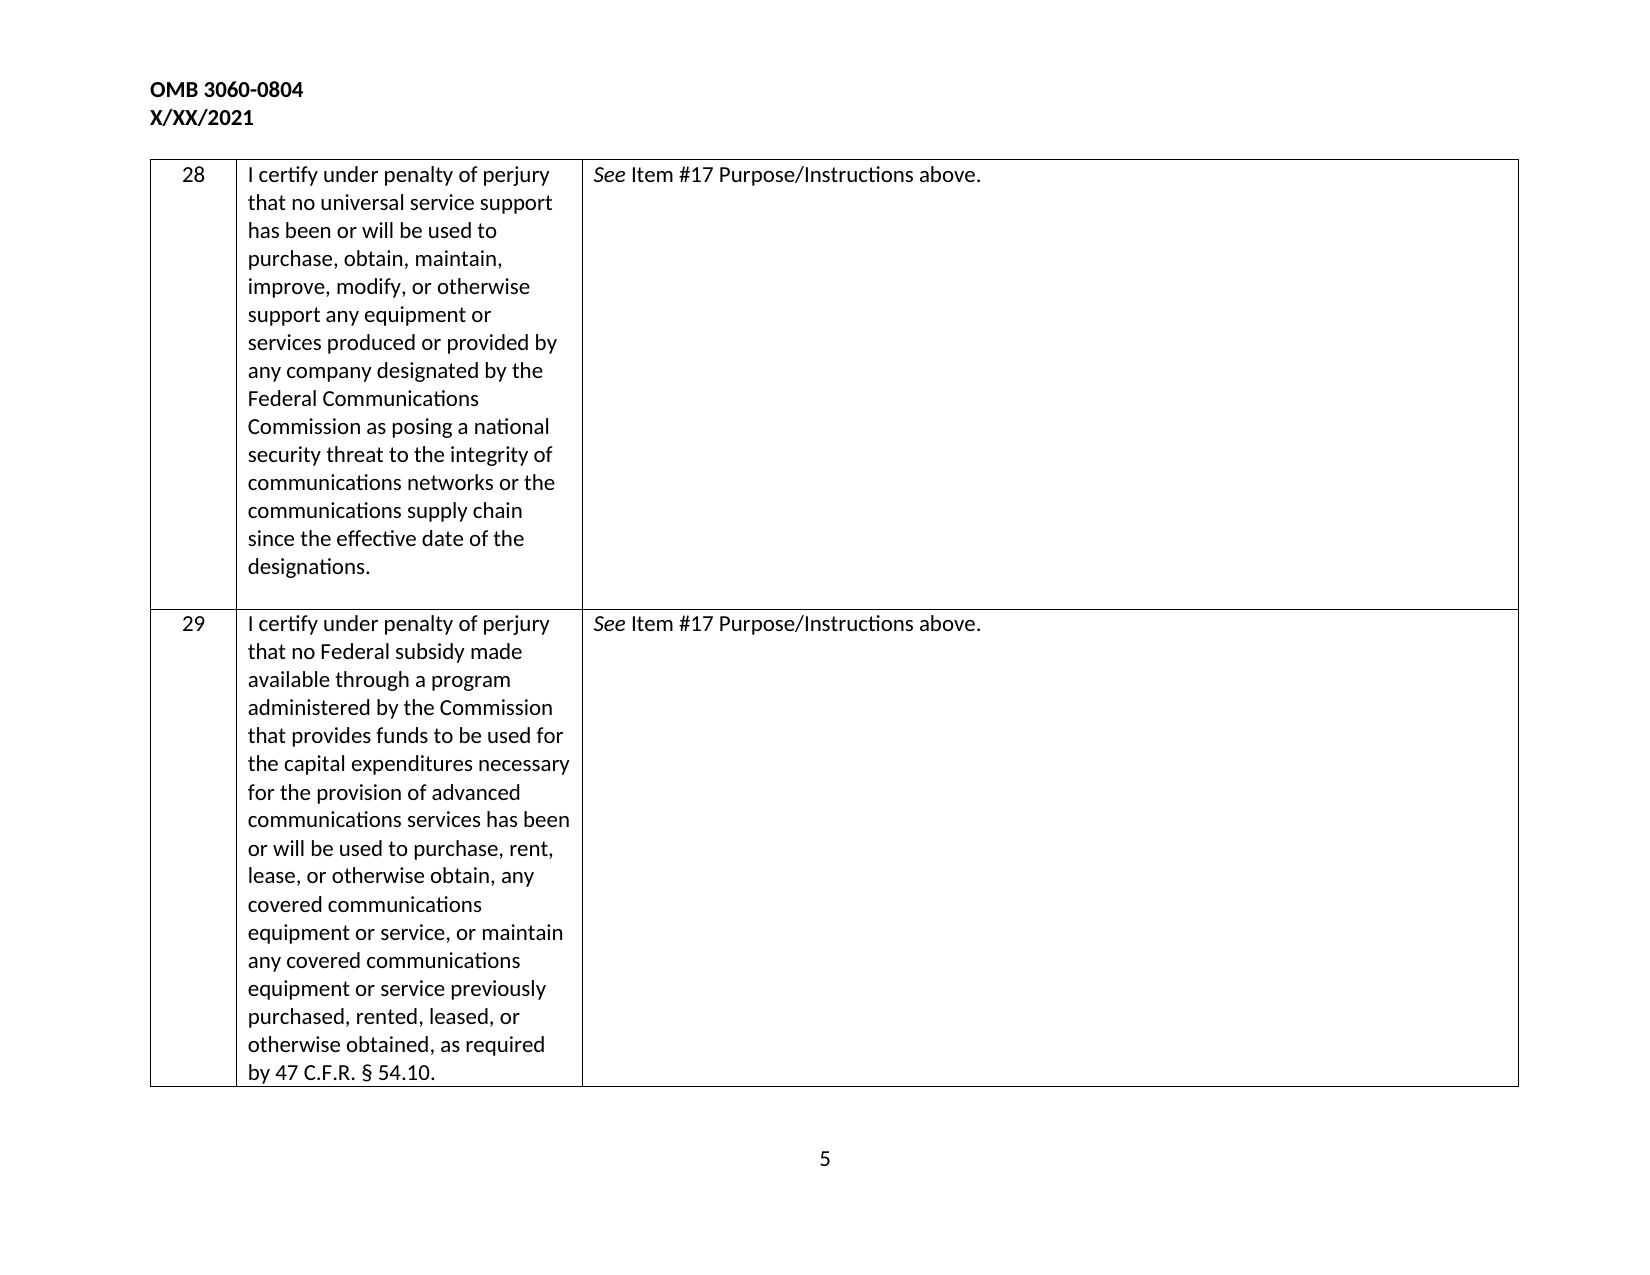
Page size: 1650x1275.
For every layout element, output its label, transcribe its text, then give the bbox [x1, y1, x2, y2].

table_cell I certify under penalty of perjury that no Federal subsidy made available through a program administered by the Commission that provides funds to be used for the capital expenditures necessary for the provision of advanced communications services has been or will be used to purchase, rent, lease, or otherwise obtain, any covered communications equipment or service, or maintain any covered communications equipment or service previously purchased, rented, leased, or otherwise obtained, as required by 47 C.F.R. § 54.10. [237, 610, 582, 1086]
table_cell 29 [151, 610, 236, 1086]
table_cell See Item #17 Purpose/Instructions above. [583, 160, 1518, 608]
table_cell 28 [151, 160, 236, 608]
table_cell I certify under penalty of perjury that no universal service support has been or will be used to purchase, obtain, maintain, improve, modify, or otherwise support any equipment or services produced or provided by any company designated by the Federal Communications Commission as posing a national security threat to the integrity of communications networks or the communications supply chain since the effective date of the designations. [237, 160, 582, 608]
table_cell See Item #17 Purpose/Instructions above. [583, 610, 1518, 1086]
